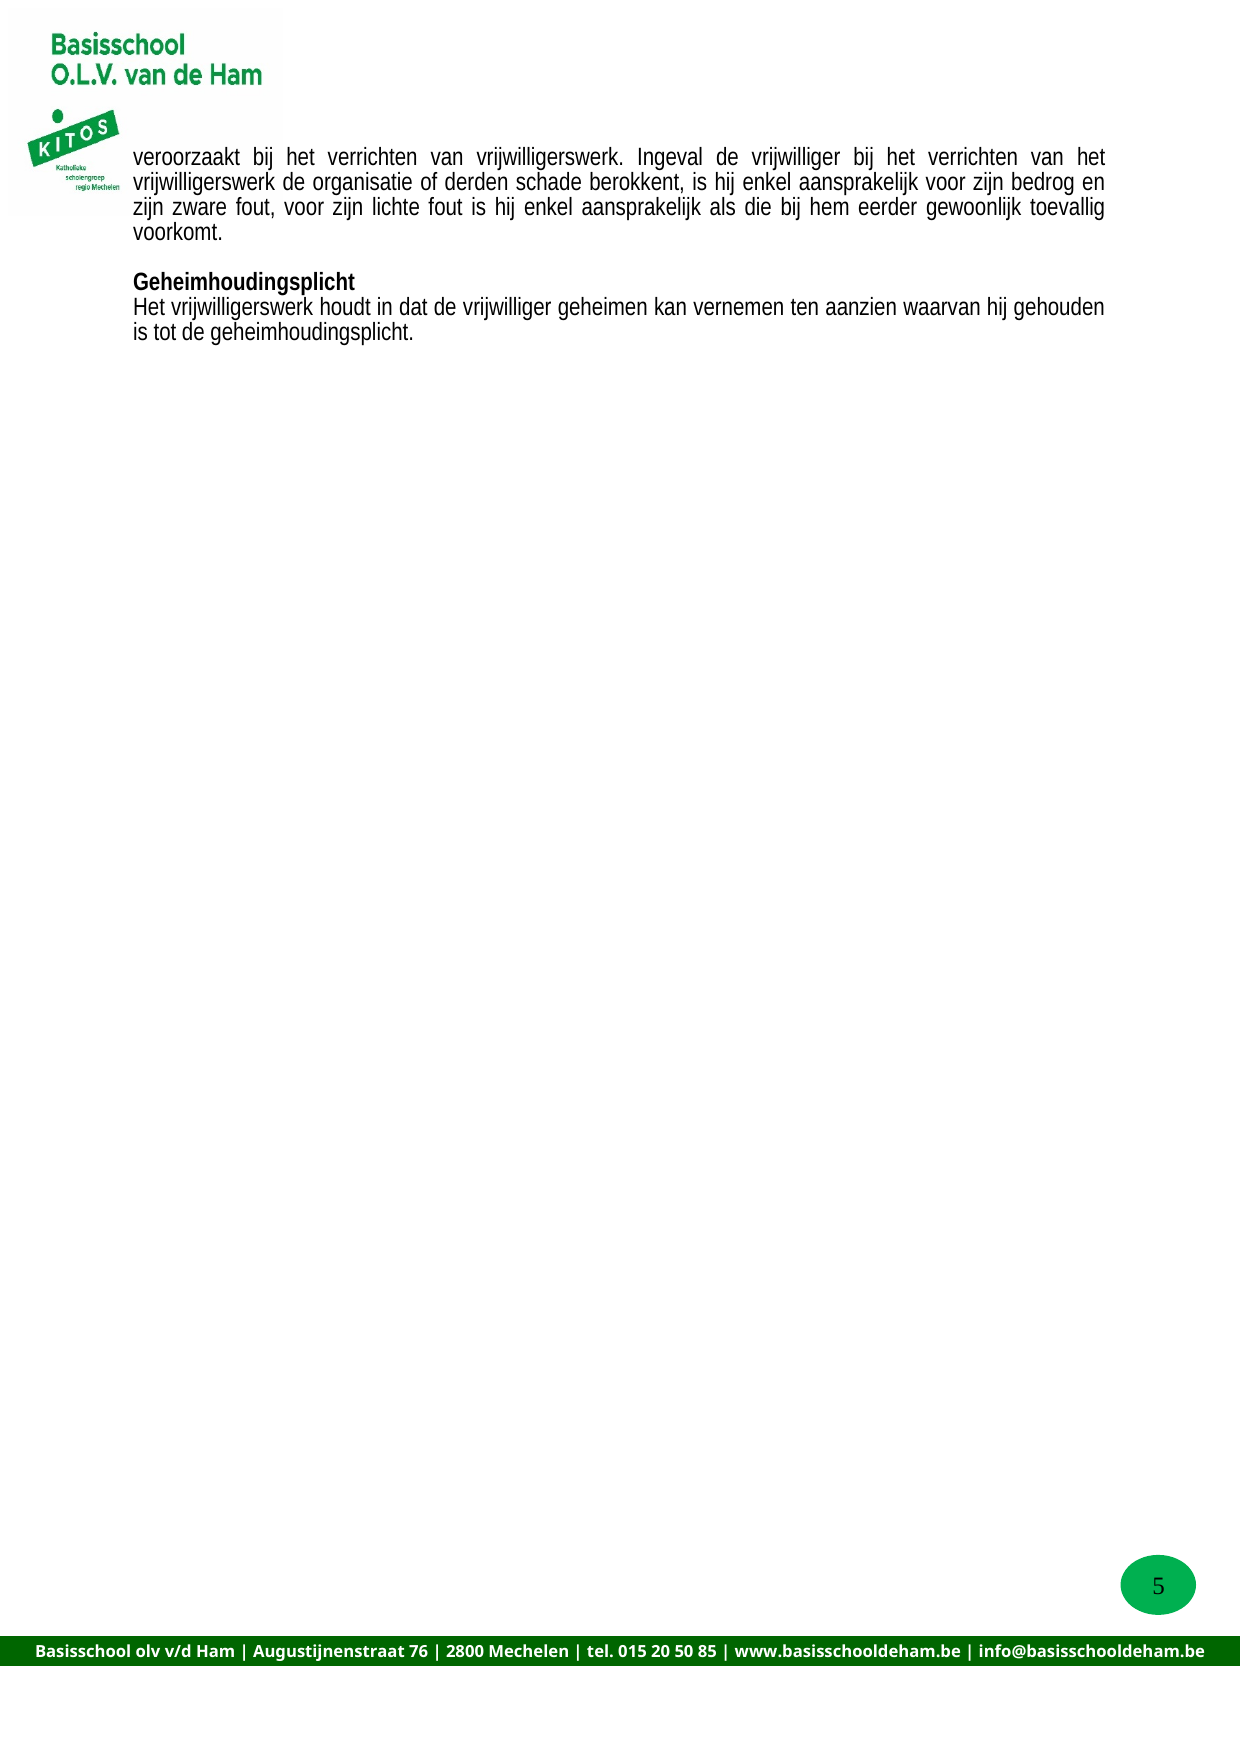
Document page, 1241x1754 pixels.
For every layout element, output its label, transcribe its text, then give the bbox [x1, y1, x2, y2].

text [133, 145, 1107, 245]
text Het vrijwilligerswerk houdt in dat de vrijwilliger geheimen kan vernemen ten aanzien waarvan hij gehouden is tot de geheimhoudingsplicht. [133, 295, 1107, 345]
picture [7, 8, 283, 216]
text Geheimhoudingsplicht [133, 270, 1107, 295]
